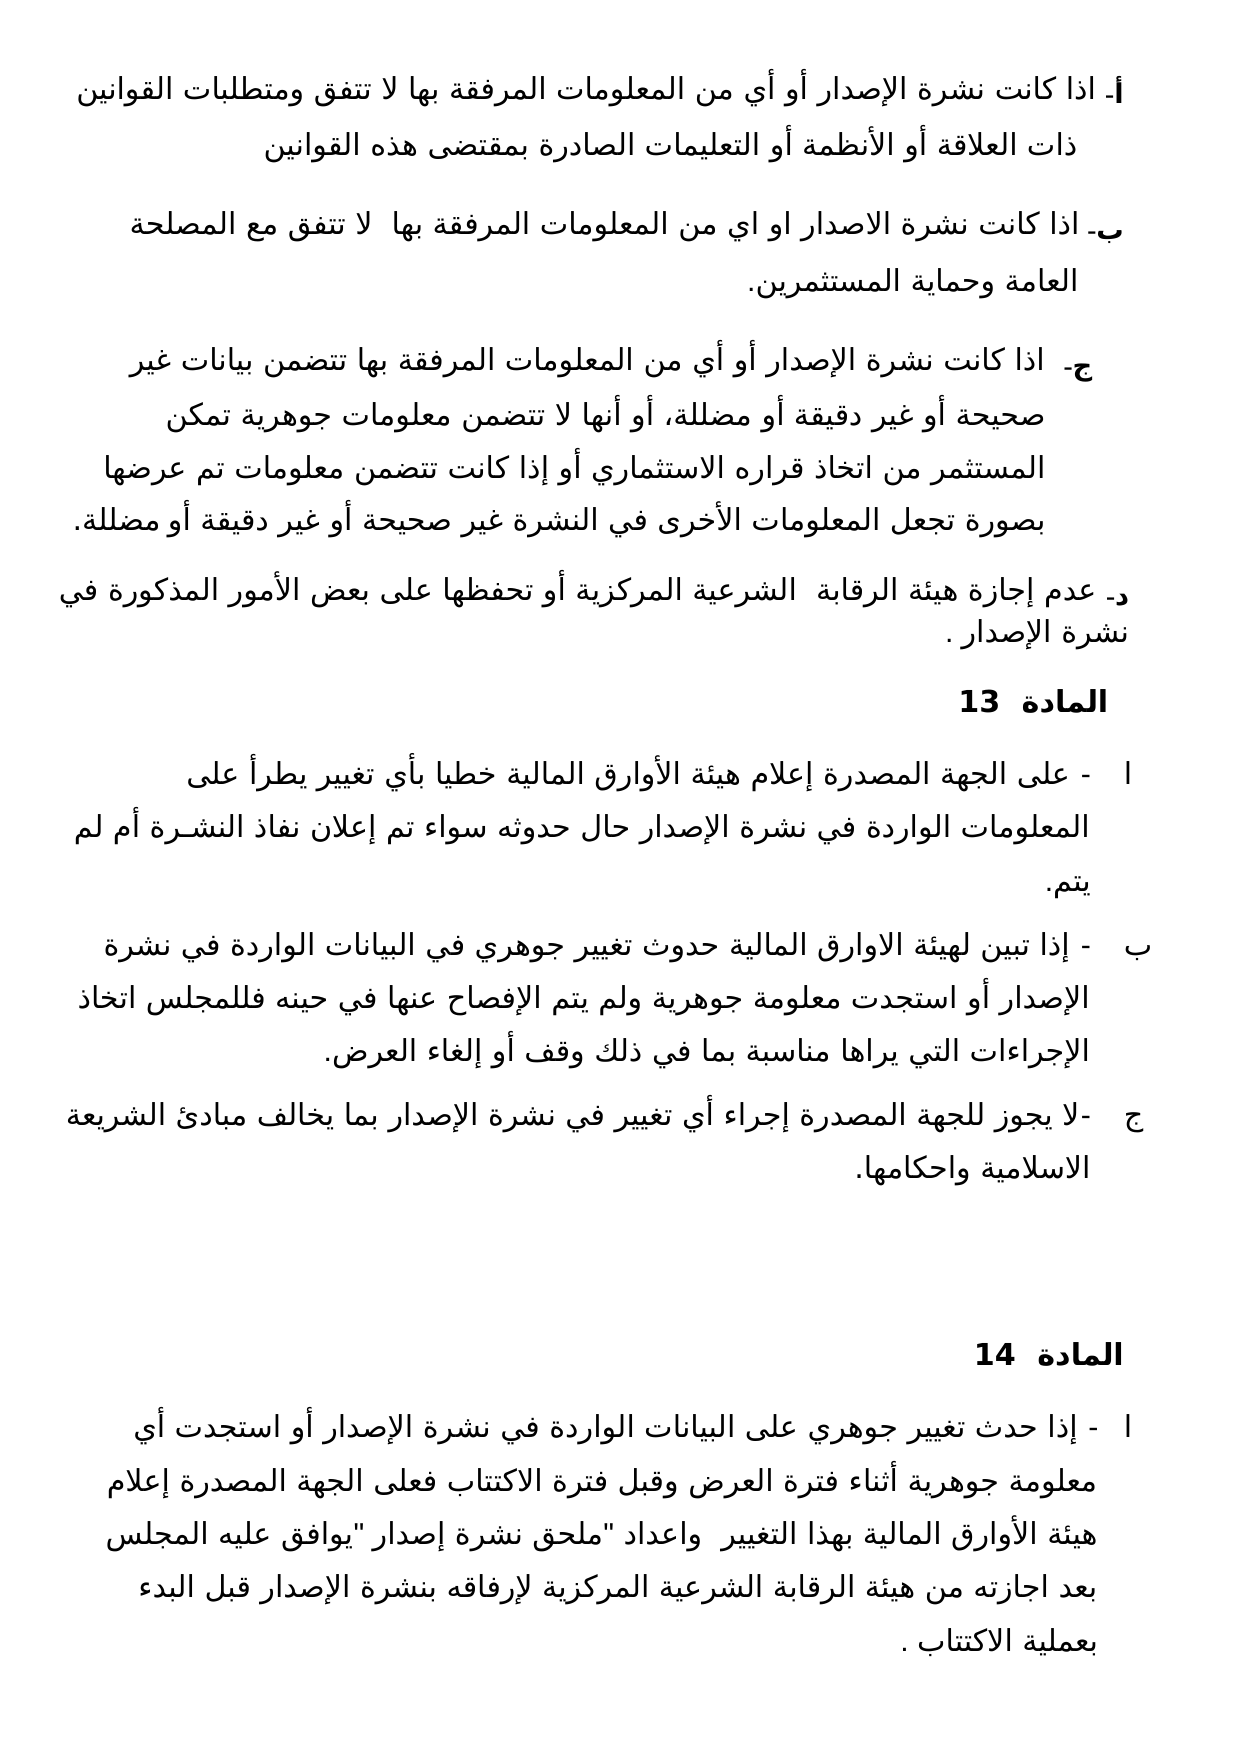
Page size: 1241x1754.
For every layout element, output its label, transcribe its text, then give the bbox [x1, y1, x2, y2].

text ‌ج- اذا كانت نشرة الإصدار أو أي من المعلومات المرفقة بها تتضمن بيانات غير صحيحة أو غير دقيقة أو مضللة، أو أنها لا تتضمن معلومات جوهرية تمكن المستثمر من اتخاذ قراره الاستثماري أو إذا كانت تتضمن معلومات تم عرضها بصورة تجعل المعلومات الأخرى في النشرة غير صحيحة أو غير دقيقة أو مضللة. [58, 327, 1092, 538]
text ‌ب- اذا كانت نشرة الاصدار او اي من المعلومات المرفقة بها لا تتفق مع المصلحة العامة وحماية المستثمرين. [57, 191, 1124, 298]
list - إذا حدث تغيير جوهري على البيانات الواردة في نشرة الإصدار أو استجدت أي معلومة جوهرية أثناء فترة العرض وقبل فترة الاكتتاب فعلى الجهة المصدرة إعلام هيئة الأوارق المالية بهذا التغيير واعداد "ملحق نشرة إصدار "يوافق عليه المجلس بعد اجازته من هيئة الرقابة الشرعية المركزية لإرفاقه بنشرة الإصدار قبل البدء بعملية الاكتتاب . [57, 1409, 1124, 1658]
list - على الجهة المصدرة إعلام هيئة الأوارق المالية خطيا بأي تغيير يطرأ على المعلومات الواردة في نشرة الإصدار حال حدوثه سواء تم إعلان نفاذ النشـرة أم لم يتم. [57, 756, 1124, 898]
list -لا يجوز للجهة المصدرة إجراء أي تغيير في نشرة الإصدار بما يخالف مبادئ الشريعة الاسلامية واحكامها. [57, 1097, 1124, 1186]
text المادة 14 [58, 1338, 1124, 1373]
text ‌أ- اذا كانت نشرة الإصدار أو أي من المعلومات المرفقة بها لا تتفق ومتطلبات القوانين ذات العلاقة أو الأنظمة أو التعليمات الصادرة بمقتضى هذه القوانين [57, 55, 1124, 163]
text ‌د- عدم إجازة هيئة الرقابة الشرعية المركزية أو تحفظها على بعض الأمور المذكورة في نشرة الإصدار . [58, 557, 1129, 649]
list - إذا تبين لهيئة الاوارق المالية حدوث تغيير جوهري في البيانات الواردة في نشرة الإصدار أو استجدت معلومة جوهرية ولم يتم الإفصاح عنها في حينه فللمجلس اتخاذ الإجراءات التي يراها مناسبة بما في ذلك وقف أو إلغاء العرض. [57, 927, 1124, 1069]
text المادة 13 [58, 684, 1108, 719]
